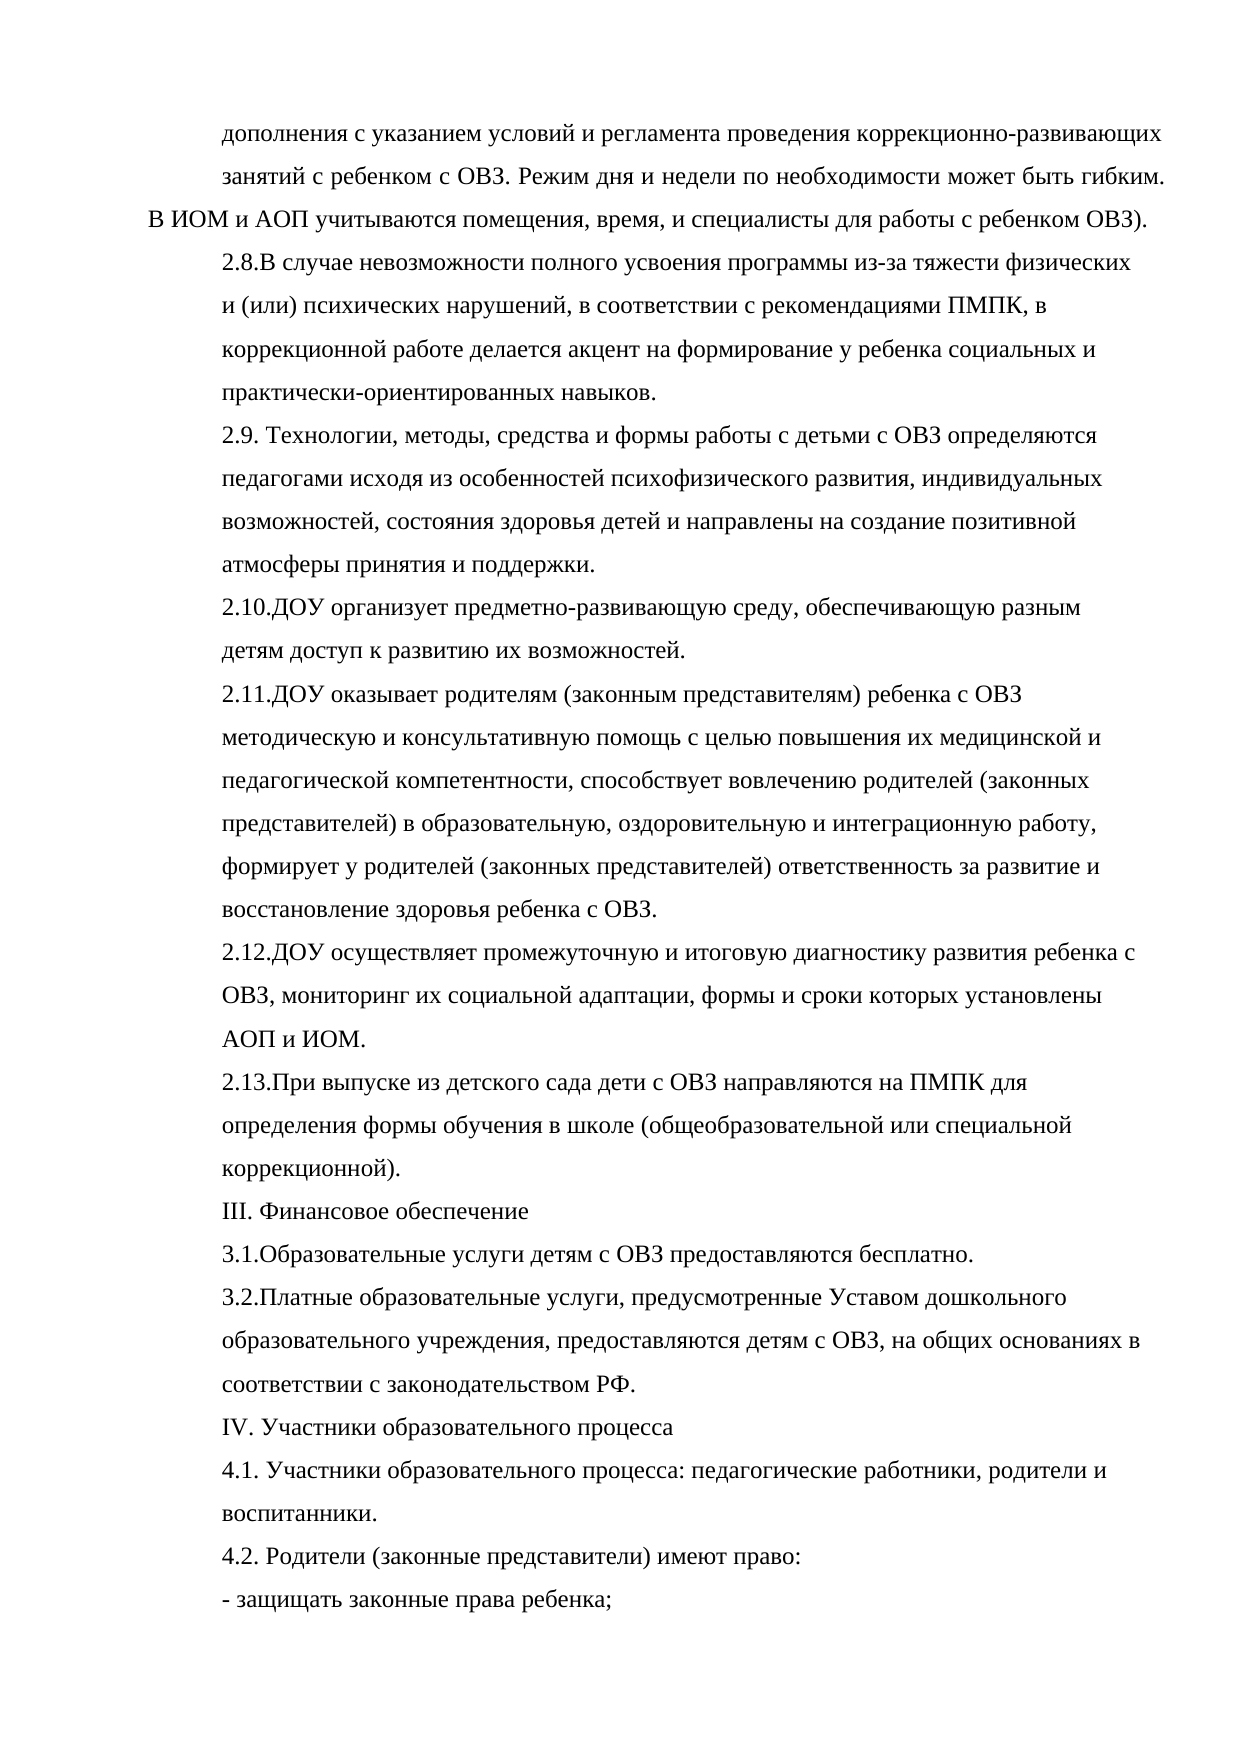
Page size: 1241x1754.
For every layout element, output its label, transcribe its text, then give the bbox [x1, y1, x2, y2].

text детям доступ к развитию их возможностей. [148, 636, 1167, 664]
text 2.9. Технологии, методы, средства и формы работы с детьми с ОВЗ определяются [148, 420, 1167, 449]
text 2.13.При выпуске из детского сада дети с ОВЗ направляются на ПМПК для [148, 1067, 1167, 1096]
text 3.1.Образовательные услуги детям с ОВЗ предоставляются бесплатно. [148, 1239, 1167, 1268]
text и (или) психических нарушений, в соответствии с рекомендациями ПМПК, в [148, 291, 1167, 319]
text представителей) в образовательную, оздоровительную и интеграционную работу, [148, 808, 1167, 837]
text определения формы обучения в школе (общеобразовательной или специальной [148, 1110, 1167, 1139]
text ОВЗ, мониторинг их социальной адаптации, формы и сроки которых установлены [148, 981, 1167, 1009]
text образовательного учреждения, предоставляются детям с ОВЗ, на общих основаниях в [148, 1326, 1167, 1354]
text коррекционной работе делается акцент на формирование у ребенка социальных и [148, 334, 1167, 362]
text восстановление здоровья ребенка с ОВЗ. [148, 894, 1167, 923]
text соответствии с законодательством РФ. [148, 1369, 1167, 1397]
text методическую и консультативную помощь с целью повышения их медицинской и [148, 722, 1167, 751]
text III. Финансовое обеспечение [148, 1196, 1167, 1225]
text 4.1. Участники образовательного процесса: педагогические работники, родители и [148, 1455, 1167, 1484]
text - защищать законные права ребенка; [148, 1584, 1167, 1613]
text формирует у родителей (законных представителей) ответственность за развитие и [148, 851, 1167, 880]
text педагогической компетентности, способствует вовлечению родителей (законных [148, 765, 1167, 794]
text занятий с ребенком с ОВЗ. Режим дня и недели по необходимости может быть гибким. В ИОМ и АОП учитываются помещения, время, и специалисты для работы с ребенком ОВЗ). [148, 161, 1167, 233]
text АОП и ИОМ. [148, 1024, 1167, 1052]
text 2.10.ДОУ организует предметно-развивающую среду, обеспечивающую разным [148, 592, 1167, 621]
text возможностей, состояния здоровья детей и направлены на создание позитивной [148, 506, 1167, 535]
text атмосферы принятия и поддержки. [148, 549, 1167, 578]
text коррекционной). [148, 1153, 1167, 1182]
text 4.2. Родители (законные представители) имеют право: [148, 1541, 1167, 1570]
text воспитанники. [148, 1498, 1167, 1527]
text IV. Участники образовательного процесса [148, 1412, 1167, 1441]
text 2.12.ДОУ осуществляет промежуточную и итоговую диагностику развития ребенка с [148, 937, 1167, 966]
text дополнения с указанием условий и регламента проведения коррекционно-развивающих [148, 118, 1167, 147]
text 2.11.ДОУ оказывает родителям (законным представителям) ребенка с ОВЗ [148, 679, 1167, 707]
text 2.8.В случае невозможности полного усвоения программы из-за тяжести физических [148, 247, 1167, 276]
text педагогами исходя из особенностей психофизического развития, индивидуальных [148, 463, 1167, 492]
text практически-ориентированных навыков. [148, 377, 1167, 406]
text 3.2.Платные образовательные услуги, предусмотренные Уставом дошкольного [148, 1282, 1167, 1311]
